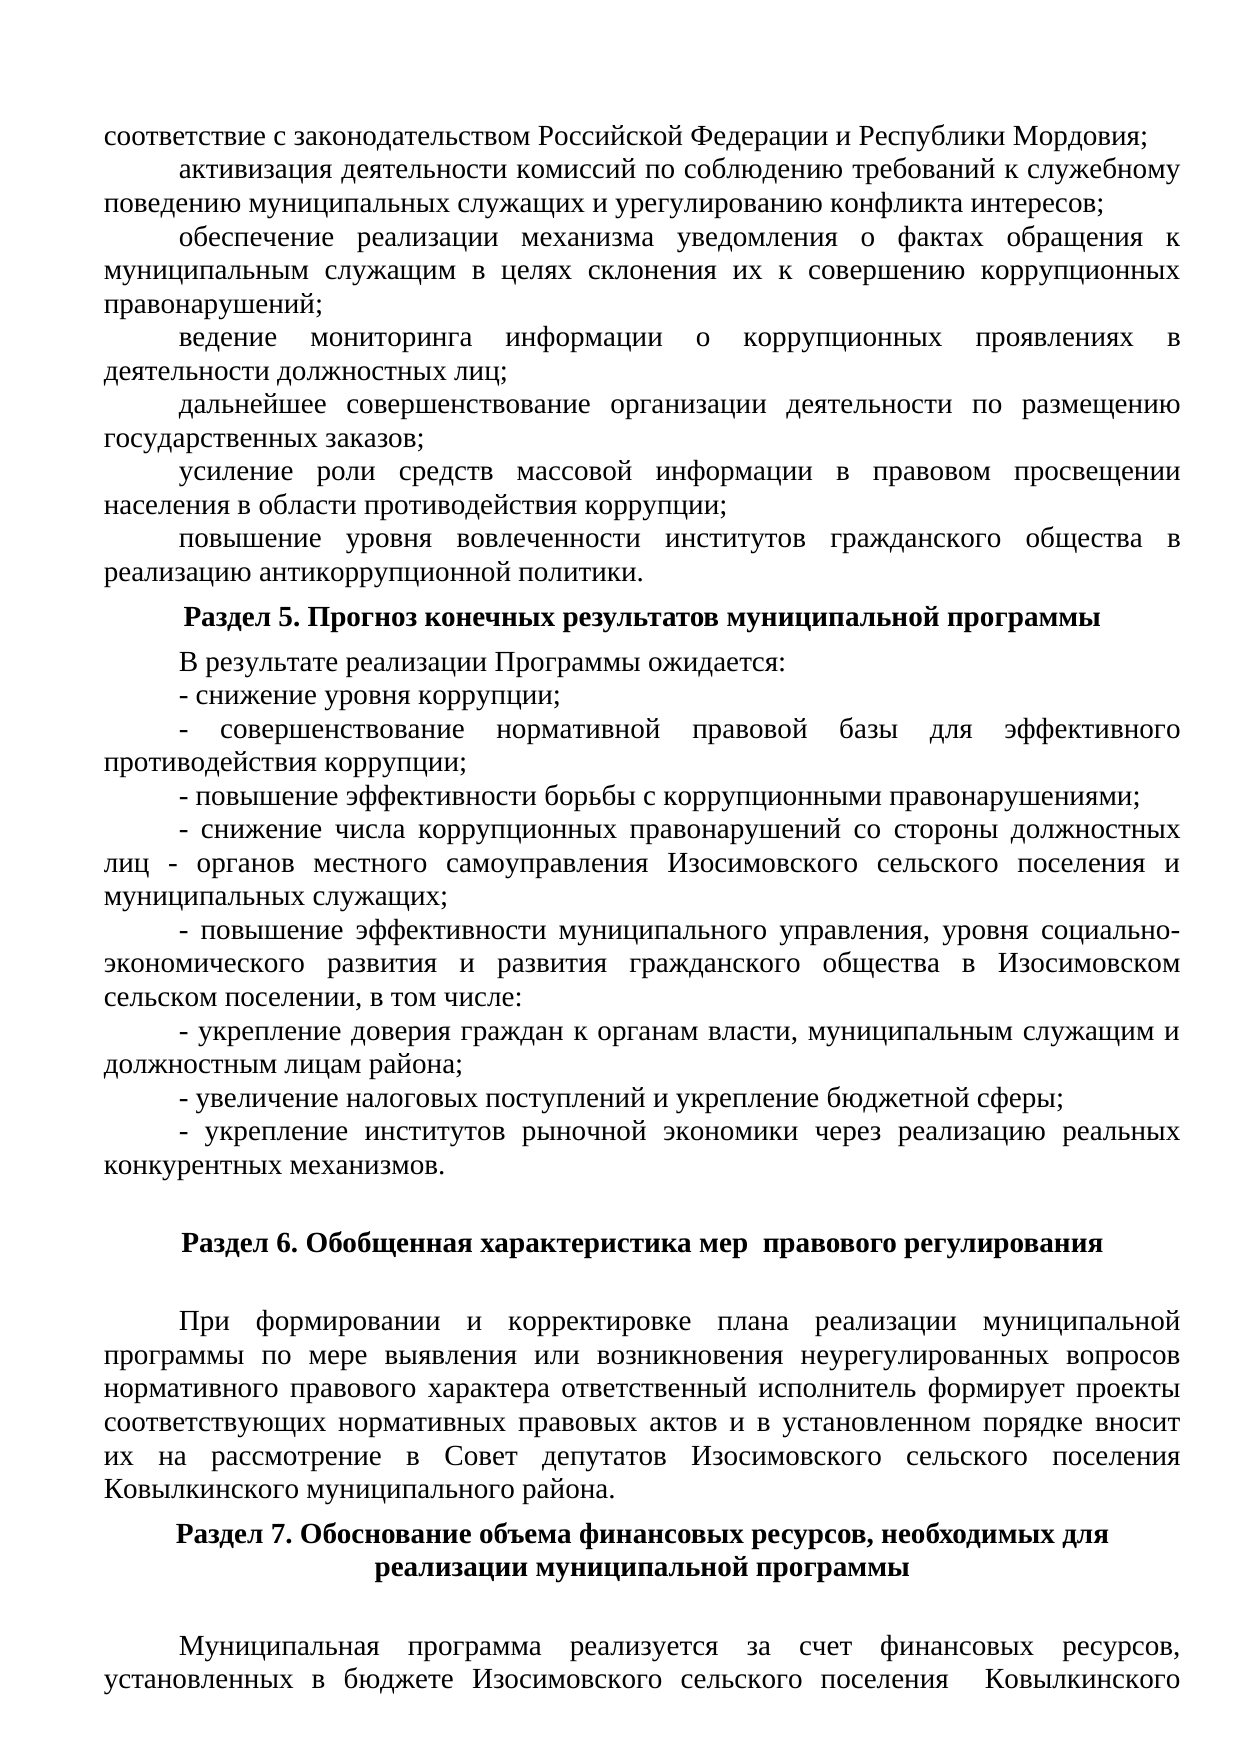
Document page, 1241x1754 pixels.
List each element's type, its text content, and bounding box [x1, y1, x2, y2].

text Раздел 6. Обобщенная характеристика мер правового регулирования [103, 1225, 1181, 1259]
text повышение уровня вовлеченности институтов гражданского общества в реализацию антикоррупционной политики. [103, 521, 1181, 588]
text - укрепление институтов рыночной экономики через реализацию реальных конкурентных механизмов. [103, 1113, 1181, 1180]
text обеспечение реализации механизма уведомления о фактах обращения к муниципальным служащим в целях склонения их к совершению коррупционных правонарушений; [103, 219, 1181, 319]
text ведение мониторинга информации о коррупционных проявлениях в деятельности должностных лиц; [103, 319, 1181, 386]
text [103, 118, 1181, 152]
text - снижение уровня коррупции; [103, 677, 1181, 711]
text - укрепление доверия граждан к органам власти, муниципальным служащим и должностным лицам района; [103, 1013, 1181, 1080]
text - повышение эффективности борьбы с коррупционными правонарушениями; [103, 778, 1181, 811]
text - увеличение налоговых поступлений и укрепление бюджетной сферы; [103, 1080, 1181, 1113]
text - снижение числа коррупционных правонарушений со стороны должностных лиц - органов местного самоуправления Изосимовского сельского поселения и муниципальных служащих; [103, 811, 1181, 912]
text - совершенствование нормативной правовой базы для эффективного противодействия коррупции; [103, 711, 1181, 778]
text дальнейшее совершенствование организации деятельности по размещению государственных заказов; [103, 386, 1181, 453]
text Раздел 7. Обоснование объема финансовых ресурсов, необходимых для реализации муниципальной программы [103, 1516, 1181, 1583]
text активизация деятельности комиссий по соблюдению требований к служебному поведению муниципальных служащих и урегулированию конфликта интересов; [103, 152, 1181, 219]
text усиление роли средств массовой информации в правовом просвещении населения в области противодействия коррупции; [103, 453, 1181, 521]
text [103, 1628, 1181, 1695]
text При формировании и корректировке плана реализации муниципальной программы по мере выявления или возникновения неурегулированных вопросов нормативного правового характера ответственный исполнитель формирует проекты соответствующих нормативных правовых актов и в установленном порядке вносит их на рассмотрение в Совет депутатов Изосимовского сельского поселения Ковылкинского муниципального района. [103, 1303, 1181, 1505]
text - повышение эффективности муниципального управления, уровня социально-экономического развития и развития гражданского общества в Изосимовском сельском поселении, в том числе: [103, 912, 1181, 1013]
text В результате реализации Программы ожидается: [103, 644, 1181, 677]
text Раздел 5. Прогноз конечных результатов муниципальной программы [103, 599, 1181, 632]
